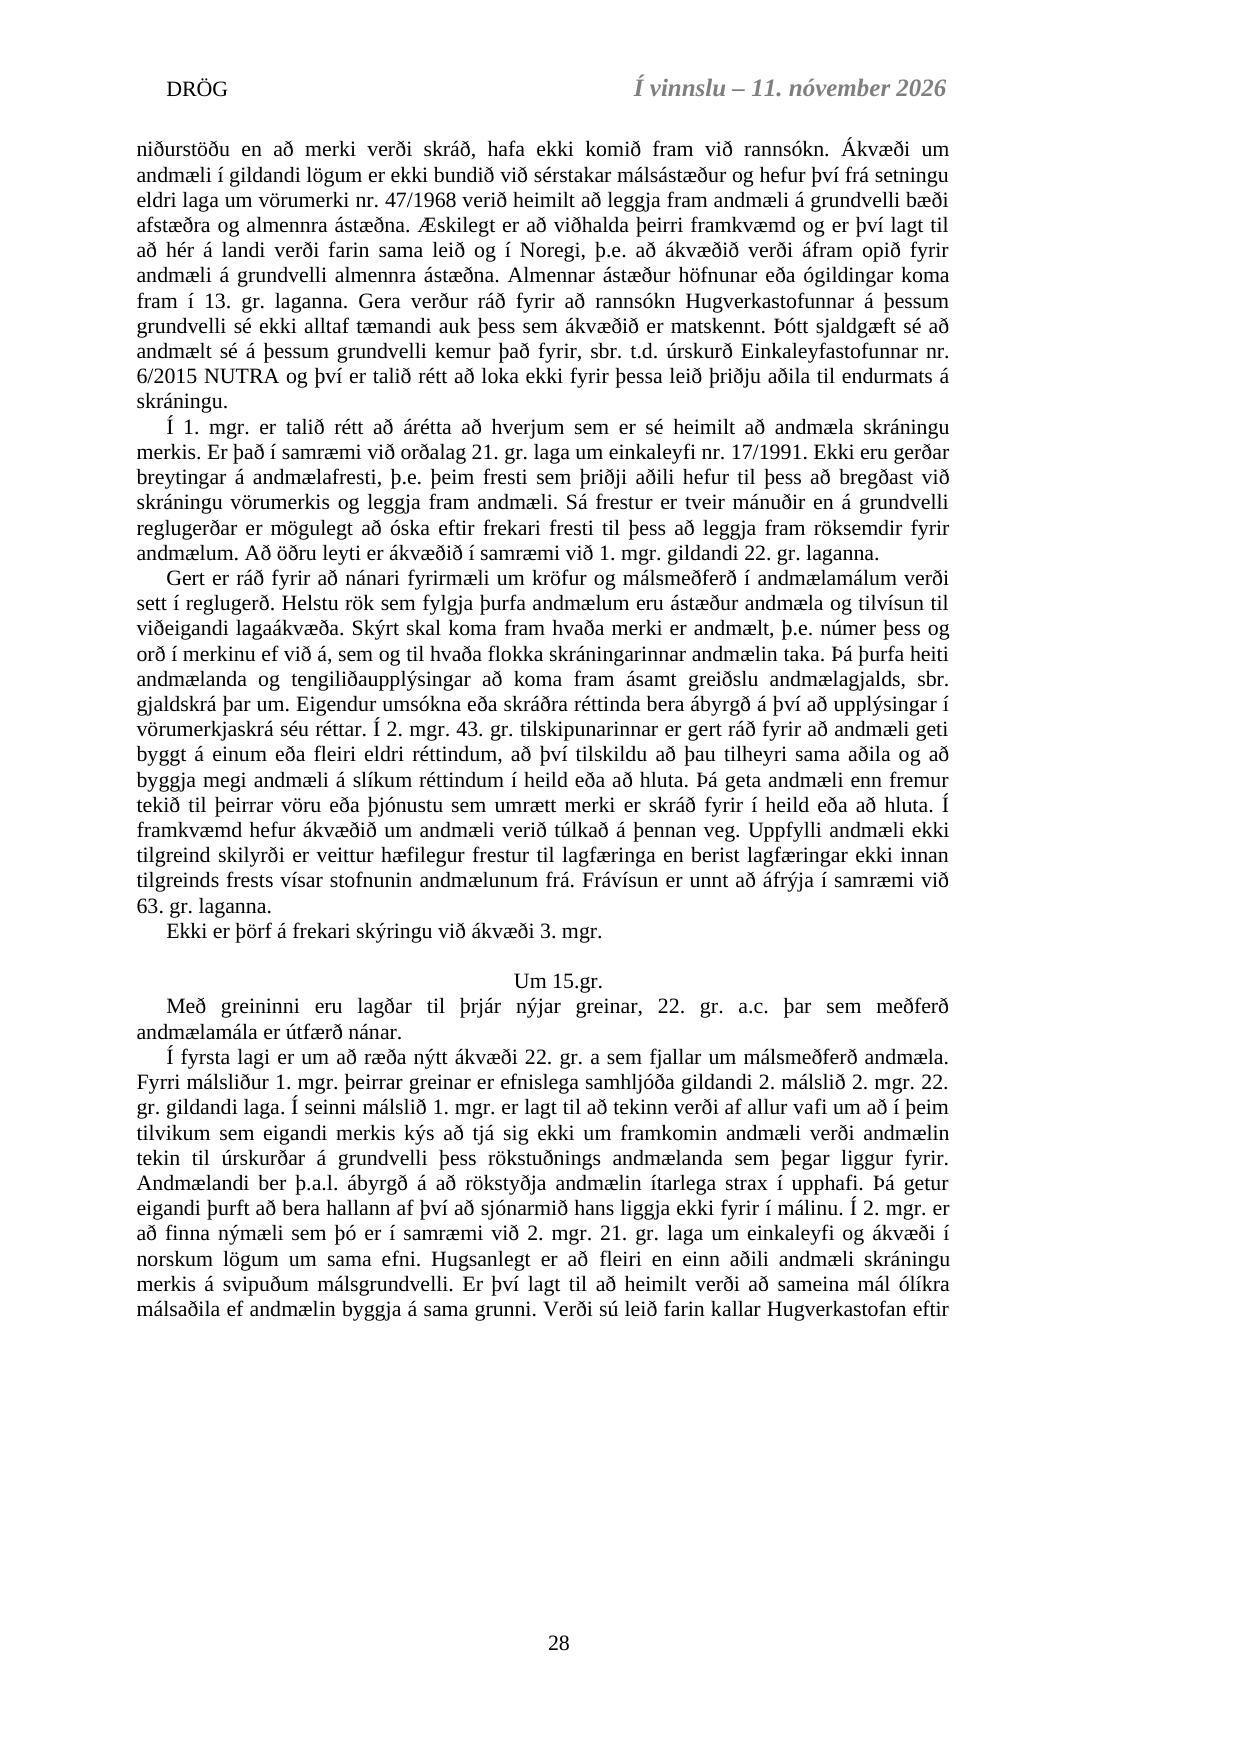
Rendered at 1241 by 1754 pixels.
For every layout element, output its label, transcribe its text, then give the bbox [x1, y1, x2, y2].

text Gert er ráð fyrir að nánari fyrirmæli um kröfur og málsmeðferð í andmælamálum verði sett í reglugerð. Helstu rök sem fylgja þurfa andmælum eru ástæður andmæla og tilvísun til viðeigandi lagaákvæða. Skýrt skal koma fram hvaða merki er andmælt, þ.e. númer þess og orð í merkinu ef við á, sem og til hvaða flokka skráningarinnar andmælin taka. Þá þurfa heiti andmælanda og tengiliðaupplýsingar að koma fram ásamt greiðslu andmælagjalds, sbr. gjaldskrá þar um. Eigendur umsókna eða skráðra réttinda bera ábyrgð á því að upplýsingar í vörumerkjaskrá séu réttar. Í 2. mgr. 43. gr. tilskipunarinnar er gert ráð fyrir að andmæli geti byggt á einum eða fleiri eldri réttindum, að því tilskildu að þau tilheyri sama aðila og að byggja megi andmæli á slíkum réttindum í heild eða að hluta. Þá geta andmæli enn fremur tekið til þeirrar vöru eða þjónustu sem umrætt merki er skráð fyrir í heild eða að hluta. Í framkvæmd hefur ákvæðið um andmæli verið túlkað á þennan veg. Uppfylli andmæli ekki tilgreind skilyrði er veittur hæfilegur frestur til lagfæringa en berist lagfæringar ekki innan tilgreinds frests vísar stofnunin andmælunum frá. Frávísun er unnt að áfrýja í samræmi við 63. gr. laganna. [136, 565, 951, 918]
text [136, 136, 951, 414]
text Um 15.gr. [136, 968, 951, 993]
text Í 1. mgr. er talið rétt að árétta að hverjum sem er sé heimilt að andmæla skráningu merkis. Er það í samræmi við orðalag 21. gr. laga um einkaleyfi nr. 17/1991. Ekki eru gerðar breytingar á andmælafresti, þ.e. þeim fresti sem þriðji aðili hefur til þess að bregðast við skráningu vörumerkis og leggja fram andmæli. Sá frestur er tveir mánuðir en á grundvelli reglugerðar er mögulegt að óska eftir frekari fresti til þess að leggja fram röksemdir fyrir andmælum. Að öðru leyti er ákvæðið í samræmi við 1. mgr. gildandi 22. gr. laganna. [136, 414, 951, 565]
text Með greininni eru lagðar til þrjár nýjar greinar, 22. gr. a.c. þar sem meðferð andmælamála er útfærð nánar. [136, 993, 951, 1044]
text Ekki er þörf á frekari skýringu við ákvæði 3. mgr. [136, 918, 951, 943]
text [136, 1044, 951, 1271]
